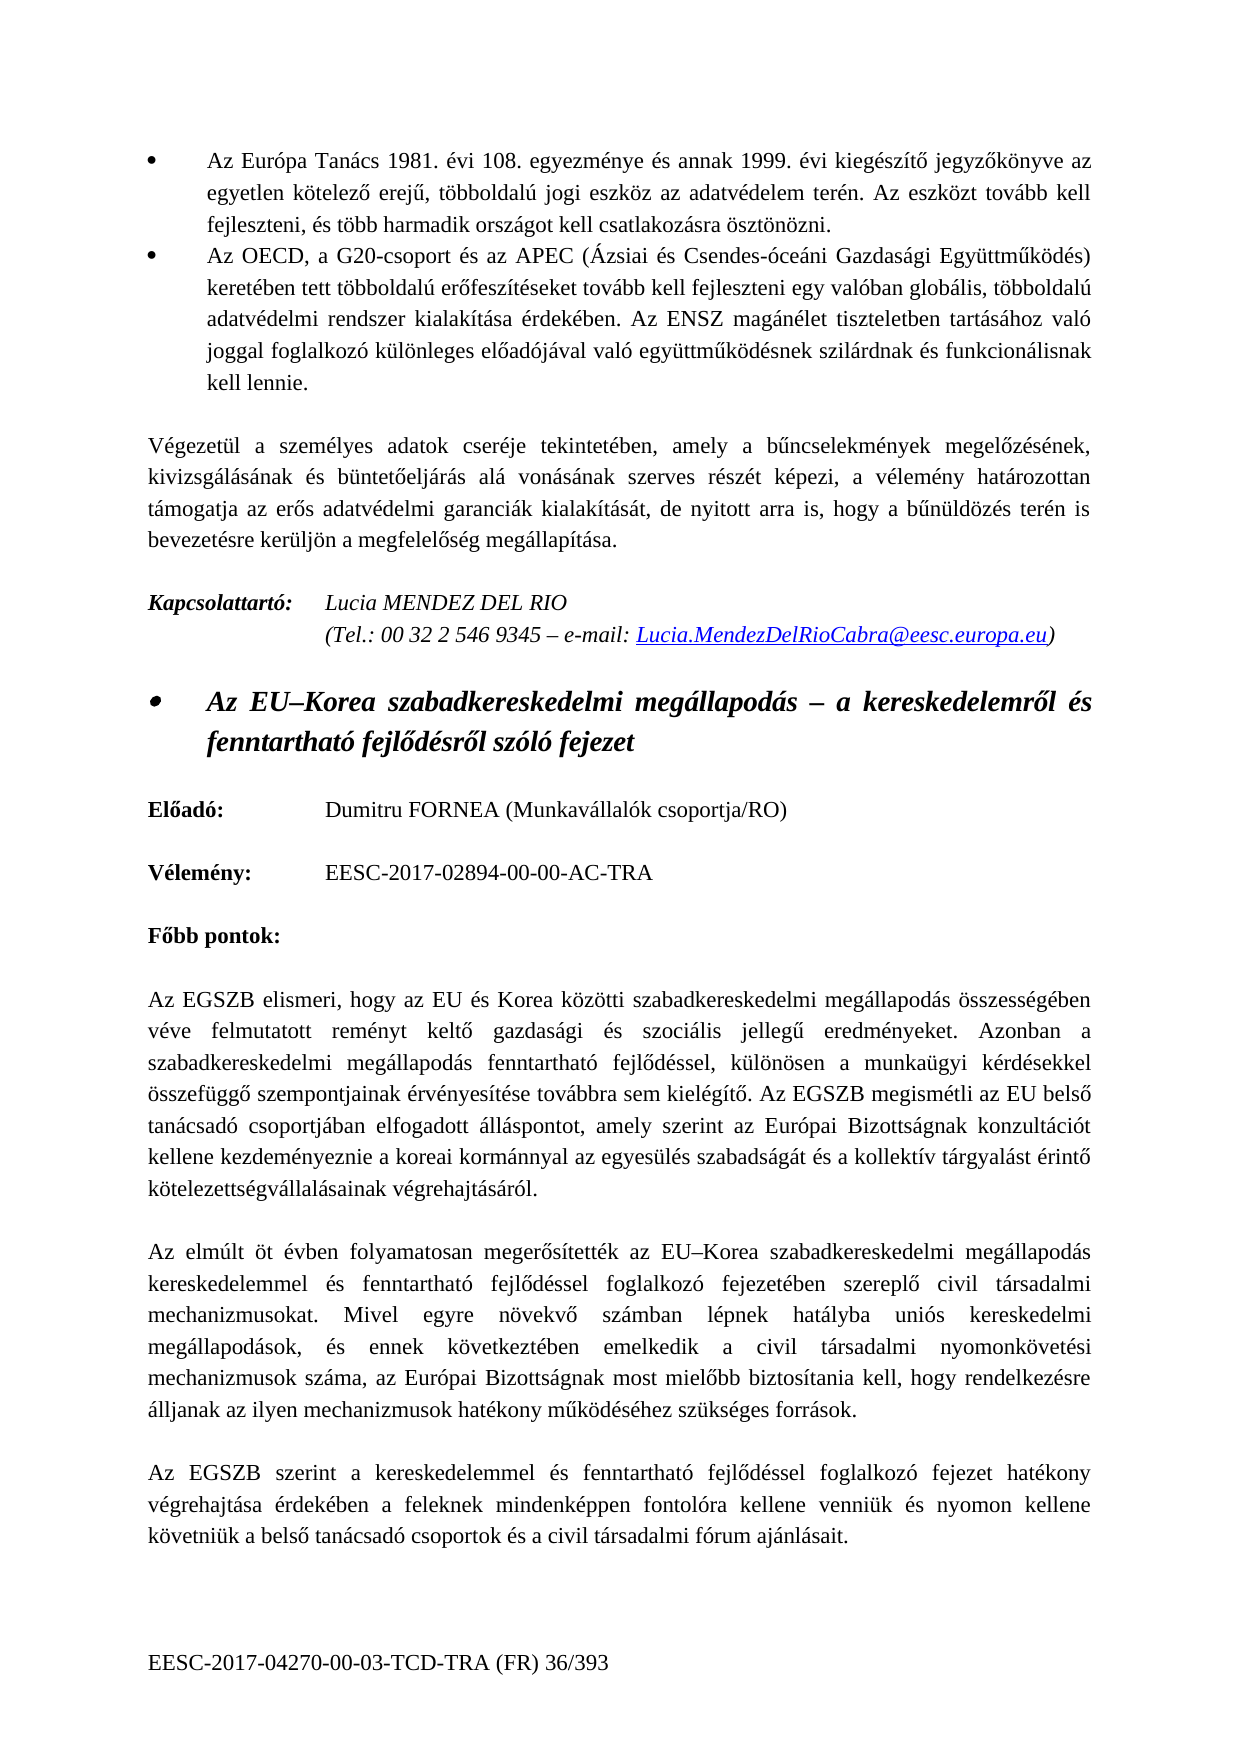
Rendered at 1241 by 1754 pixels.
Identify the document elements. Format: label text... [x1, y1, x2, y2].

list Az OECD, a G20-csoport és az APEC (Ázsiai és Csendes-óceáni Gazdasági Együttműködés) keretében tett többoldalú erőfeszítéseket tovább kell fejleszteni egy valóban globális, többoldalú adatvédelmi rendszer kialakítása érdekében. Az ENSZ magánélet tiszteletben tartásához való joggal foglalkozó különleges előadójával való együttműködésnek szilárdnak és funkcionálisnak kell lennie. [148, 242, 1093, 395]
list Az EU–Korea szabadkereskedelmi megállapodás – a kereskedelemről és fenntartható fejlődésről szóló fejezet [148, 684, 1093, 758]
text Az elmúlt öt évben folyamatosan megerősítették az EU–Korea szabadkereskedelmi megállapodás kereskedelemmel és fenntartható fejlődéssel foglalkozó fejezetében szereplő civil társadalmi mechanizmusokat. Mivel egyre növekvő számban lépnek hatályba uniós kereskedelmi megállapodások, és ennek következtében emelkedik a civil társadalmi nyomonkövetési mechanizmusok száma, az Európai Bizottságnak most mielőbb biztosítania kell, hogy rendelkezésre álljanak az ilyen mechanizmusok hatékony működéséhez szükséges források. [148, 1238, 1093, 1422]
text Főbb pontok: [148, 922, 1093, 949]
text Vélemény: EESC-2017-02894-00-00-AC-TRA [148, 859, 1093, 886]
text Előadó: Dumitru FORNEA (Munkavállalók csoportja/RO) [148, 796, 1093, 823]
list Az Európa Tanács 1981. évi 108. egyezménye és annak 1999. évi kiegészítő jegyzőkönyve az egyetlen kötelező erejű, többoldalú jogi eszköz az adatvédelem terén. Az eszközt tovább kell fejleszteni, és több harmadik országot kell csatlakozásra ösztönözni. [148, 148, 1093, 237]
text Kapcsolattartó: Lucia MENDEZ DEL RIO [148, 589, 1093, 616]
text Az EGSZB elismeri, hogy az EU és Korea közötti szabadkereskedelmi megállapodás összességében véve felmutatott reményt keltő gazdasági és szociális jellegű eredményeket. Azonban a szabadkereskedelmi megállapodás fenntartható fejlődéssel, különösen a munkaügyi kérdésekkel összefüggő szempontjainak érvényesítése továbbra sem kielégítő. Az EGSZB megismétli az EU belső tanácsadó csoportjában elfogadott álláspontot, amely szerint az Európai Bizottságnak konzultációt kellene kezdeményeznie a koreai kormánnyal az egyesülés szabadságát és a kollektív tárgyalást érintő kötelezettségvállalásainak végrehajtásáról. [148, 986, 1093, 1201]
text (Tel.: 00 32 2 546 9345 – e-mail: Lucia.MendezDelRioCabra@eesc.europa.eu) [148, 621, 1093, 647]
text Az EGSZB szerint a kereskedelemmel és fenntartható fejlődéssel foglalkozó fejezet hatékony végrehajtása érdekében a feleknek mindenképpen fontolóra kellene venniük és nyomon kellene követniük a belső tanácsadó csoportok és a civil társadalmi fórum ajánlásait. [148, 1459, 1093, 1548]
text Végezetül a személyes adatok cseréje tekintetében, amely a bűncselekmények megelőzésének, kivizsgálásának és büntetőeljárás alá vonásának szerves részét képezi, a vélemény határozottan támogatja az erős adatvédelmi garanciák kialakítását, de nyitott arra is, hogy a bűnüldözés terén is bevezetésre kerüljön a megfelelőség megállapítása. [148, 432, 1093, 553]
